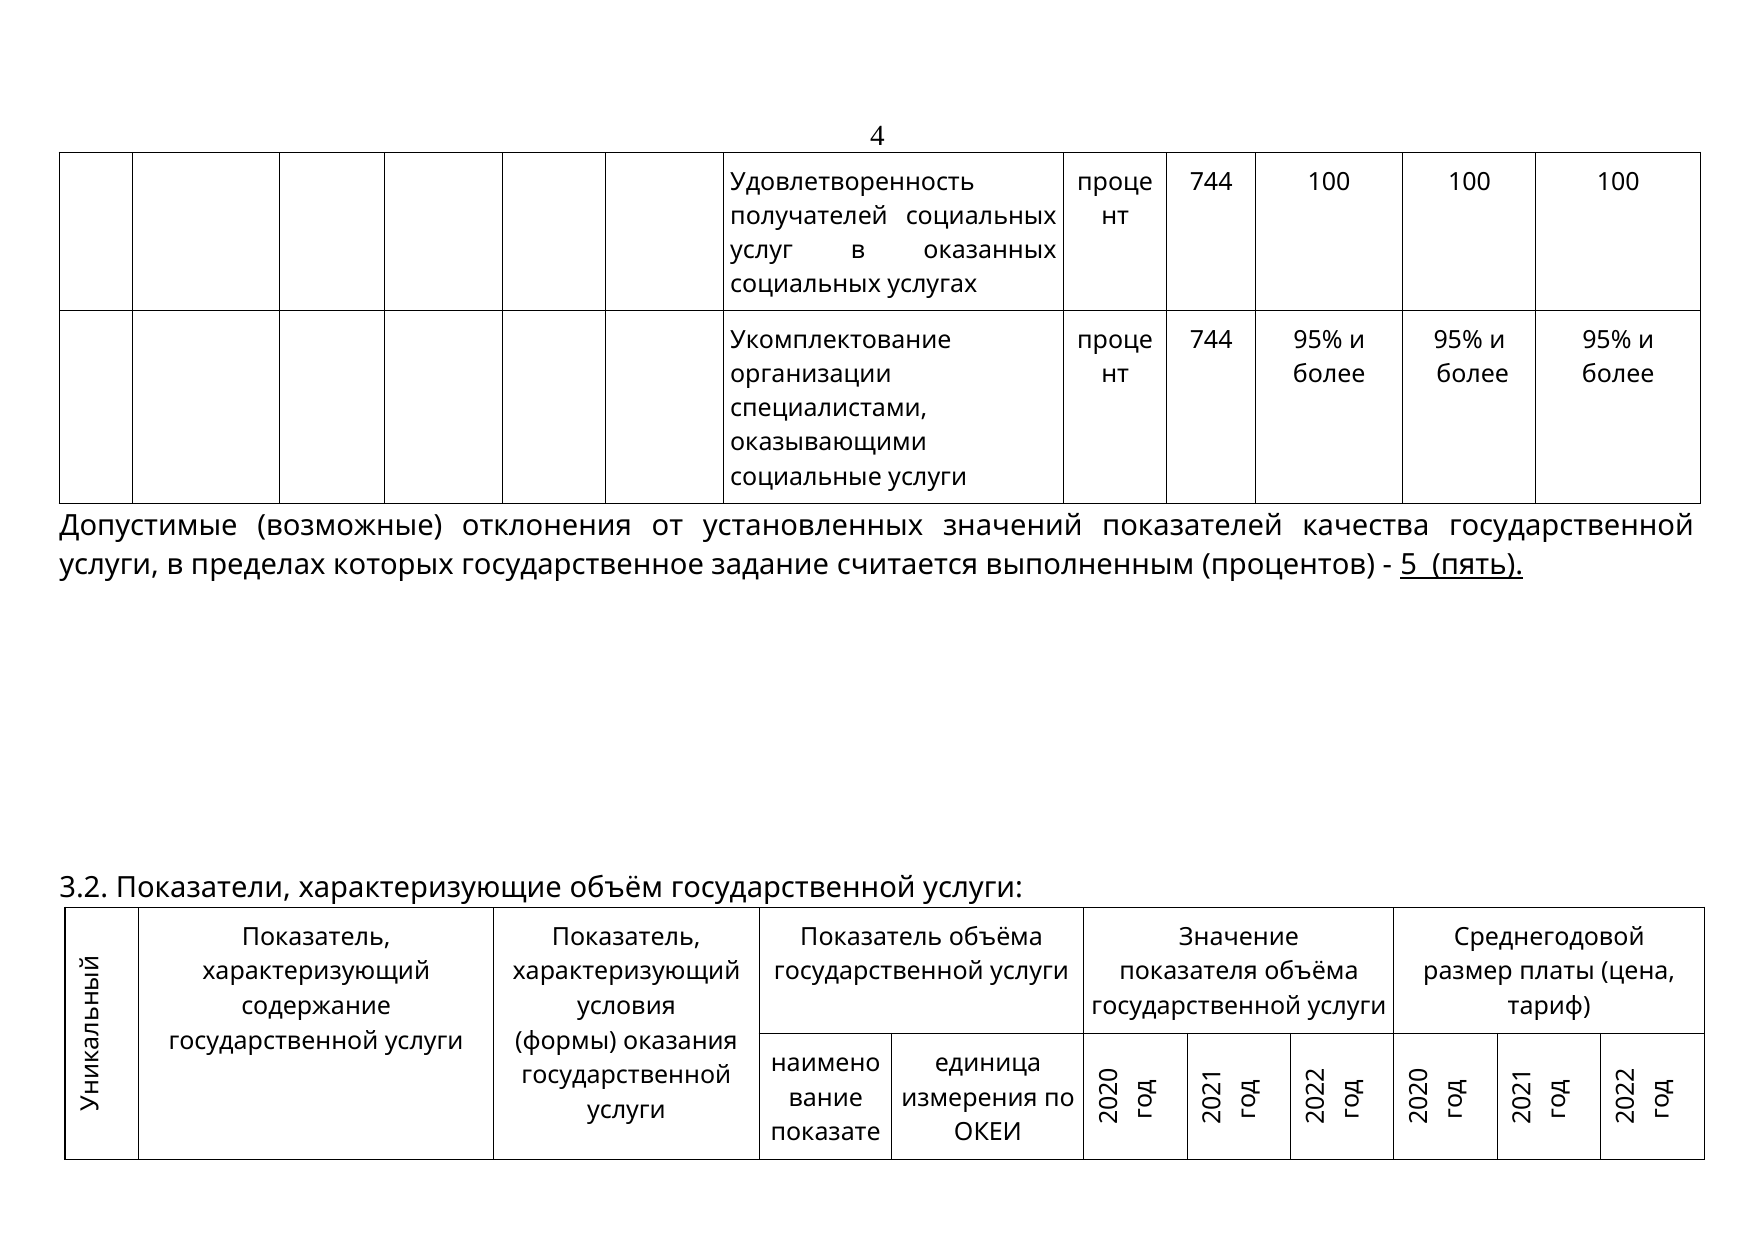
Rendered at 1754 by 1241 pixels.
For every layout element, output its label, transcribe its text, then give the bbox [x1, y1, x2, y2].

table_cell [385, 153, 502, 310]
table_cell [1291, 1034, 1393, 1159]
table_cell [760, 1034, 891, 1159]
table_cell процент [1064, 153, 1166, 310]
table_cell [60, 153, 132, 310]
table_cell [385, 311, 502, 503]
table_cell Укомплектование организации специалистами, оказывающими социальные услуги [724, 311, 1063, 503]
table_cell 744 [1167, 311, 1255, 503]
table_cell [1601, 1034, 1704, 1159]
text 3.2. Показатели, характеризующие объём государственной услуги: [59, 866, 1695, 906]
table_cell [1188, 1034, 1290, 1159]
table_cell 744 [1167, 153, 1255, 310]
table_cell единица измерения по ОКЕИ [892, 1034, 1083, 1159]
table_header Показатель, характеризующий содержание государственной услуги [139, 908, 493, 1159]
table_cell 95% и более [1403, 311, 1535, 503]
table_header Уникальный номер реестровой записи4 [66, 908, 138, 1159]
table_header Среднегодовой размер платы (цена, тариф) [1394, 908, 1704, 1033]
table_cell процент [1064, 311, 1166, 503]
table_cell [1084, 1034, 1187, 1159]
table_cell 95% и более [1256, 311, 1402, 503]
table_cell 100 [1403, 153, 1535, 310]
table_cell 100 [1536, 153, 1700, 310]
table_cell 95% и более [1536, 311, 1700, 503]
text Допустимые (возможные) отклонения от установленных значений показателей качества государственной услуги, в пределах которых государственное задание считается выполненным (процентов) - 5 (пять). [59, 504, 1695, 583]
table_header Показатель объёма государственной услуги [760, 908, 1083, 1033]
table_cell [280, 311, 384, 503]
table_header Показатель, характеризующий условия (формы) оказания государственной услуги [494, 908, 759, 1159]
table_cell [503, 153, 605, 310]
table_header Значение показателя объёма государственной услуги [1084, 908, 1393, 1033]
table_cell [133, 153, 279, 310]
table_cell [133, 311, 279, 503]
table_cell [1498, 1034, 1600, 1159]
table_cell [503, 311, 605, 503]
table_cell Удовлетворенность получателей социальных услуг в оказанных социальных услугах [724, 153, 1063, 310]
table_cell [280, 153, 384, 310]
table_cell 100 [1256, 153, 1402, 310]
table_cell [60, 311, 132, 503]
table_cell [606, 153, 723, 310]
table_cell [606, 311, 723, 503]
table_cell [1394, 1034, 1497, 1159]
